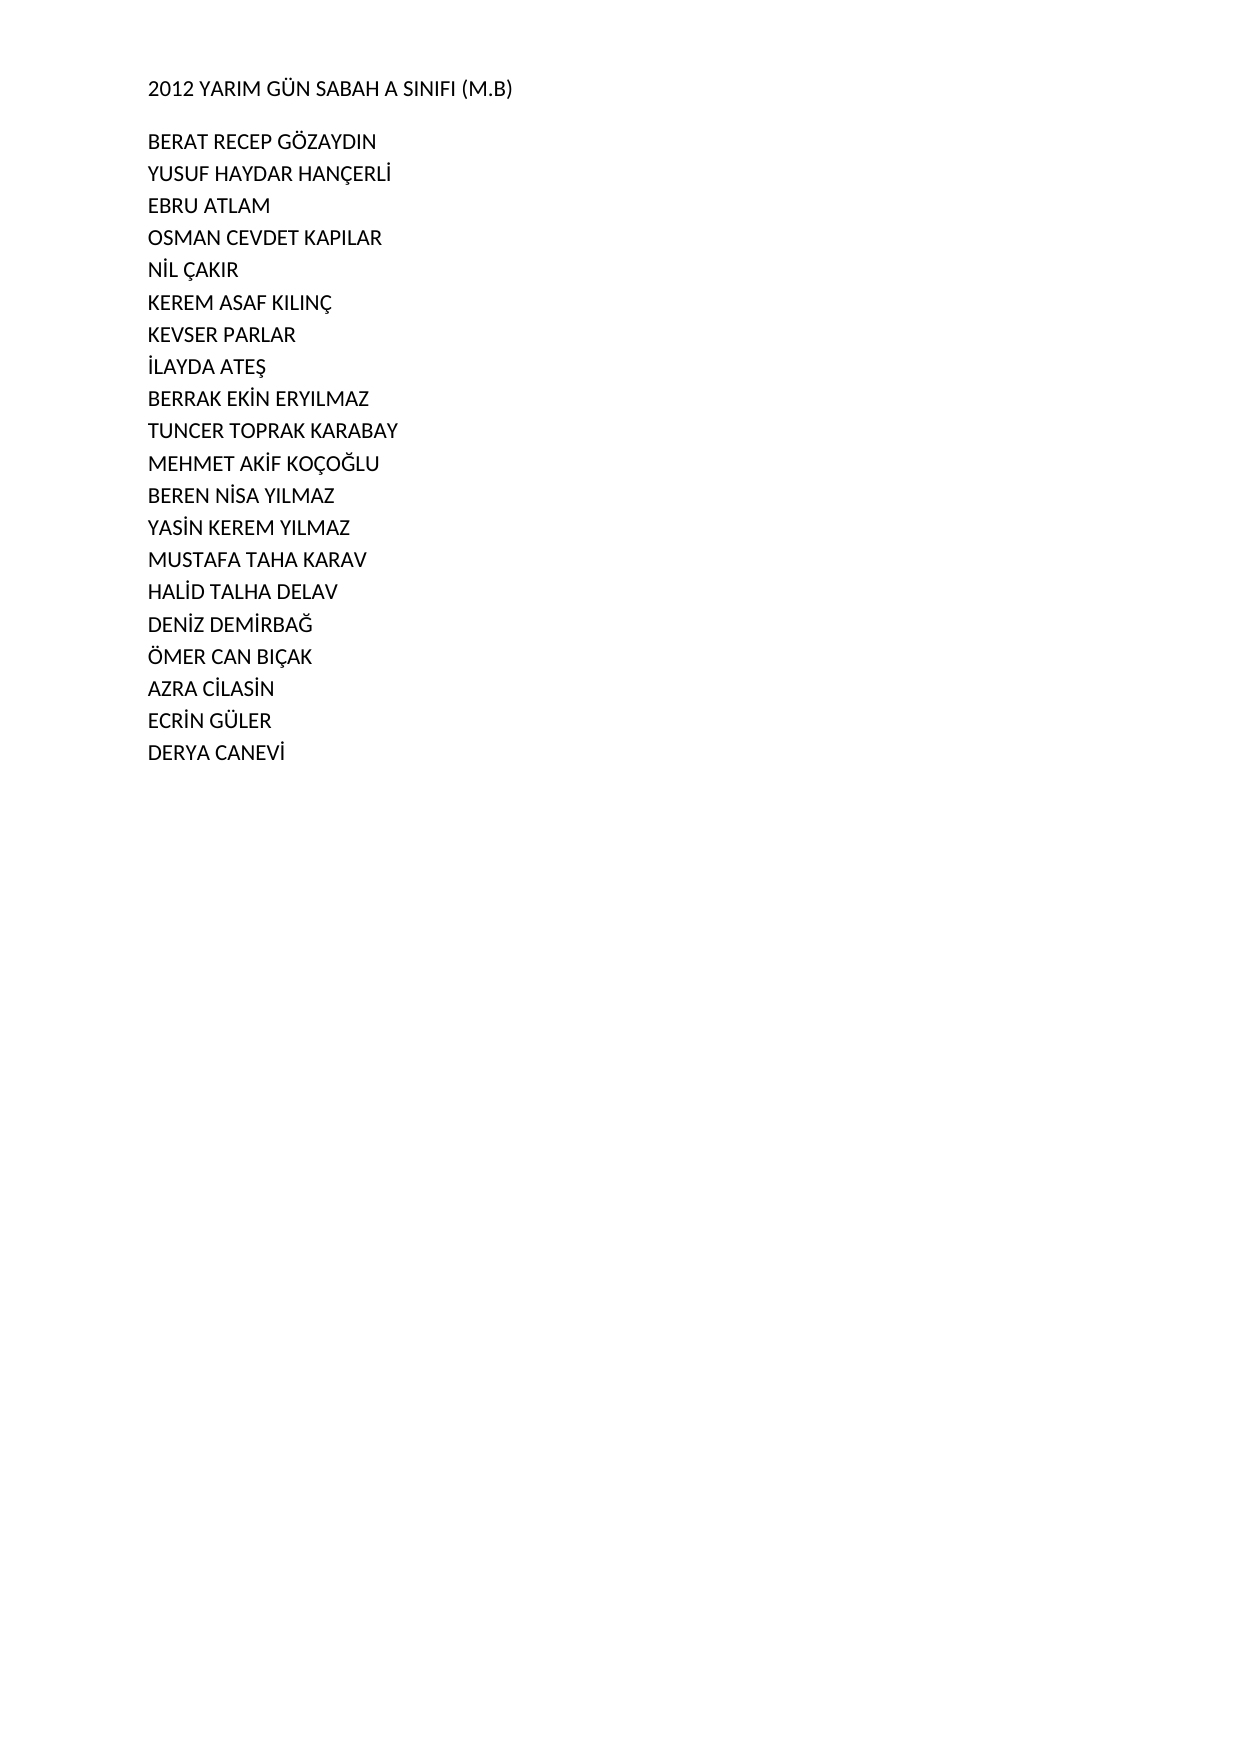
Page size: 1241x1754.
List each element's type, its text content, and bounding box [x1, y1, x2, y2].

text BERAT RECEP GÖZAYDIN YUSUF HAYDAR HANÇERLİ EBRU ATLAM OSMAN CEVDET KAPILAR NİL ÇAKIR KEREM ASAF KILINÇ KEVSER PARLAR İLAYDA ATEŞ BERRAK EKİN ERYILMAZ TUNCER TOPRAK KARABAY MEHMET AKİF KOÇOĞLU BEREN NİSA YILMAZ YASİN KEREM YILMAZ MUSTAFA TAHA KARAV HALİD TALHA DELAV DENİZ DEMİRBAĞ ÖMER CAN BIÇAK AZRA CİLASİN ECRİN GÜLER DERYA CANEVİ [148, 127, 1093, 766]
text 2012 YARIM GÜN SABAH A SINIFI (M.B) [148, 74, 1093, 102]
